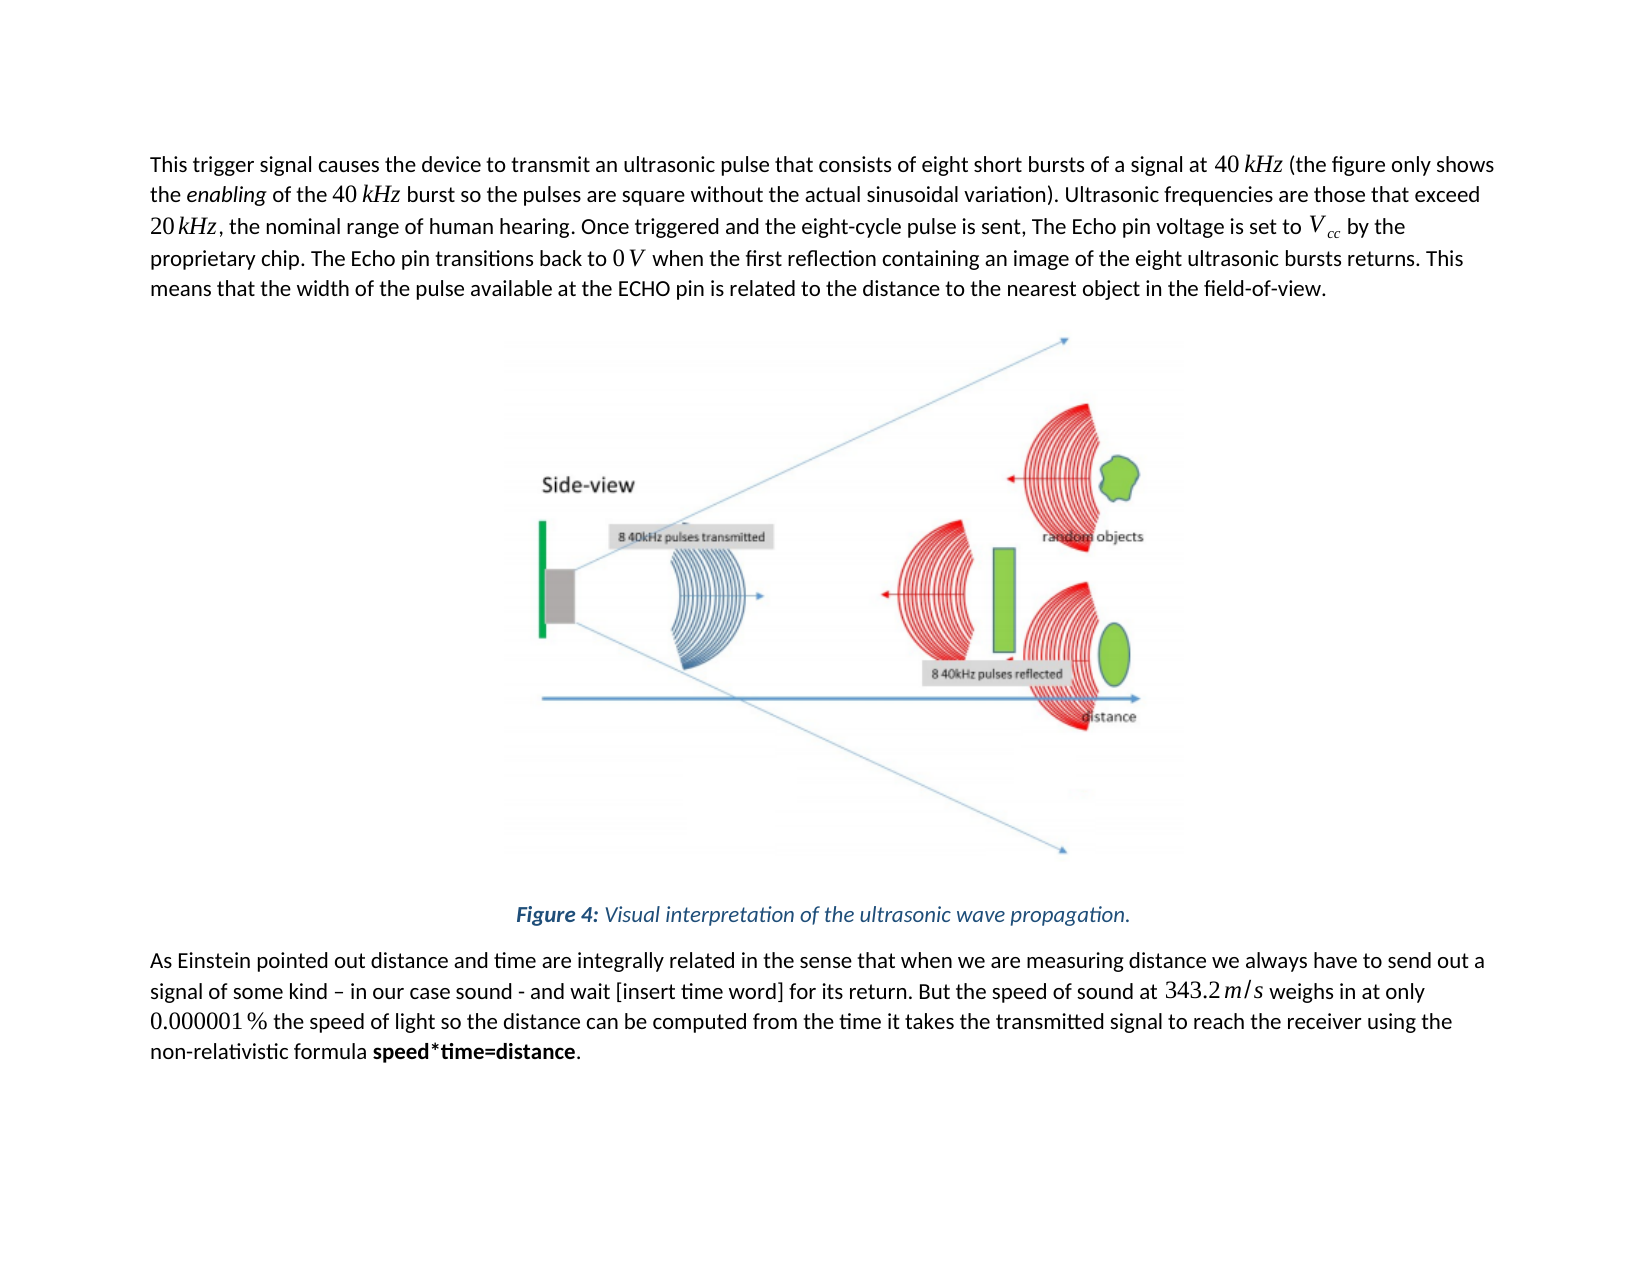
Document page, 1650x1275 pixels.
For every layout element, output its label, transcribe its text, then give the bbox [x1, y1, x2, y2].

text Figure 4: Visual interpretation of the ultrasonic wave propagation. [150, 900, 1500, 928]
text This trigger signal causes the device to transmit an ultrasonic pulse that consists of eight short bursts of a signal at (the figure only shows the enabling of the burst so the pulses are square without the actual sinusoidal variation). Ultrasonic frequencies are those that exceed , the nominal range of human hearing. Once triggered and the eight-cycle pulse is sent, The Echo pin voltage is set to by the proprietary chip. The Echo pin transitions back to when the first reflection containing an image of the eight ultrasonic bursts returns. This means that the width of the pulse available at the ECHO pin is related to the distance to the nearest object in the field-of-view. [150, 150, 1500, 302]
picture [503, 321, 1184, 869]
text As Einstein pointed out distance and time are integrally related in the sense that when we are measuring distance we always have to send out a signal of some kind – in our case sound - and wait [insert time word] for its return. But the speed of sound at weighs in at only the speed of light so the distance can be computed from the time it takes the transmitted signal to reach the receiver using the non-relativistic formula speed*time=distance. [150, 947, 1500, 1065]
